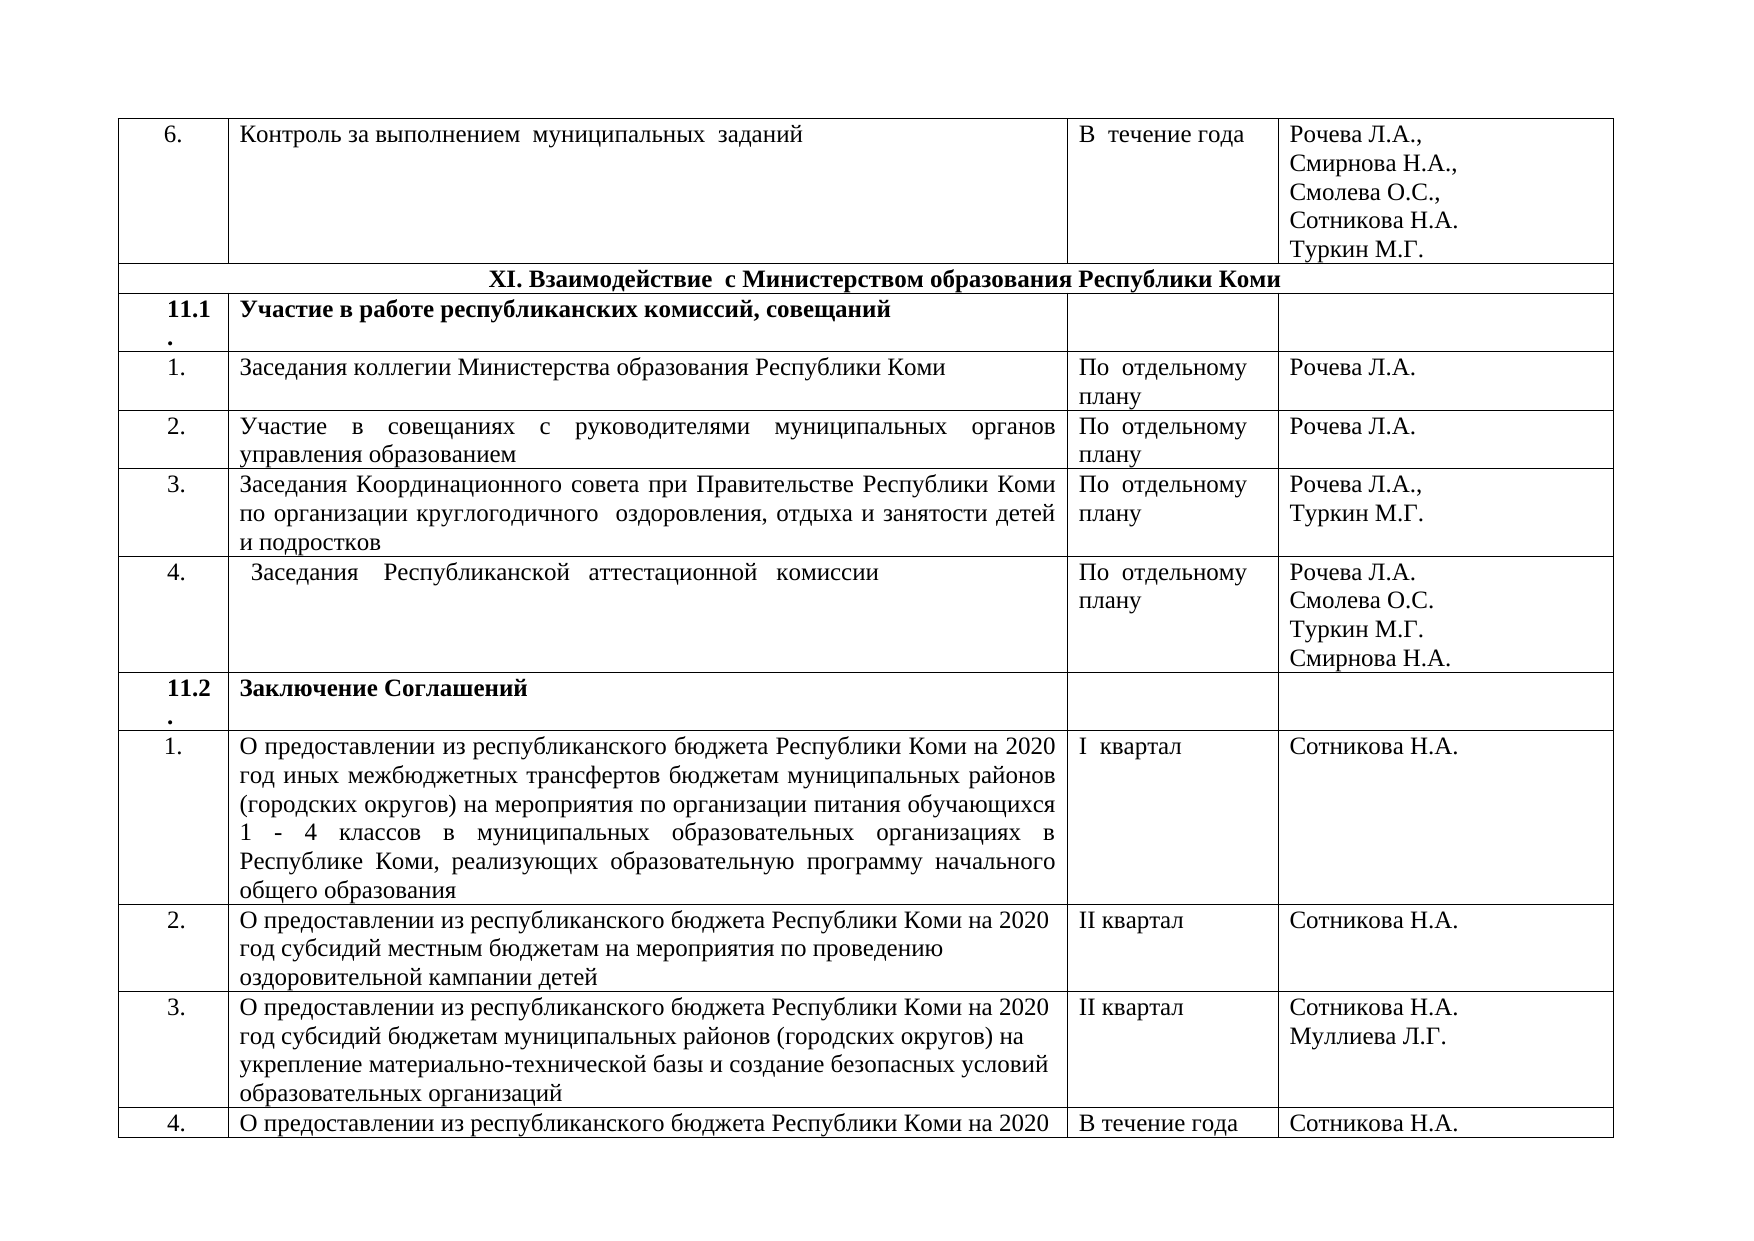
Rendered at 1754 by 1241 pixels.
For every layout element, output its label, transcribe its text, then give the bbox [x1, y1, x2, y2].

table_cell По отдельному плану [1068, 557, 1278, 672]
table_cell В течение года [1068, 1108, 1278, 1137]
table_cell [119, 557, 228, 672]
table_cell 1. [119, 731, 228, 904]
table_cell [119, 352, 228, 410]
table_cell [1279, 1108, 1613, 1137]
table_cell [119, 469, 228, 556]
table_cell 11.2. [119, 673, 228, 730]
table_cell Рочева Л.А., Туркин М.Г. [1279, 469, 1613, 556]
table_cell I квартал [1068, 731, 1278, 904]
table_cell [229, 557, 1067, 672]
table_cell По отдельному плану [1068, 411, 1278, 468]
table_cell По отдельному плану [1068, 469, 1278, 556]
table_cell [1068, 673, 1278, 730]
table_cell Участие в совещаниях с руководителями муниципальных органов управления образованием [229, 411, 1067, 468]
table_cell В течение года [1068, 119, 1278, 263]
table_cell О предоставлении из республиканского бюджета Республики Коми на 2020 год субсидий местным бюджетам на мероприятия по проведению оздоровительной кампании детей [229, 905, 1067, 991]
table_cell Сотникова Н.А. Муллиева Л.Г. [1279, 992, 1613, 1107]
table_cell О предоставлении из республиканского бюджета Республики Коми на 2020 год иных межбюджетных трансфертов бюджетам муниципальных районов (городских округов) на мероприятия по организации питания обучающихся 1 - 4 классов в муниципальных образовательных организациях в Республике Коми, реализующих образовательную программу начального общего образования [229, 731, 1067, 904]
table_cell 2. [119, 905, 228, 991]
table_cell Заключение Соглашений [229, 673, 1067, 730]
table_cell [229, 1108, 1067, 1137]
table_cell XI. Взаимодействие с Министерством образования Республики Коми [119, 264, 1613, 293]
table_cell [119, 411, 228, 468]
table_cell [1279, 294, 1613, 351]
table_cell Заседания Координационного совета при Правительстве Республики Коми по организации круглогодичного оздоровления, отдыха и занятости детей и подростков [229, 469, 1067, 556]
table_cell Рочева Л.А. [1279, 352, 1613, 410]
table_cell Рочева Л.А., Смирнова Н.А., Смолева О.С., Сотникова Н.А. Туркин М.Г. [1279, 119, 1613, 263]
table_cell Рочева Л.А. Смолева О.С. Туркин М.Г. Смирнова Н.А. [1279, 557, 1613, 672]
table_cell 3. [119, 992, 228, 1107]
table_cell Рочева Л.А. [1279, 411, 1613, 468]
table_cell II квартал [1068, 905, 1278, 991]
table_cell Сотникова Н.А. [1279, 905, 1613, 991]
table_cell 11.1. [119, 294, 228, 351]
table_cell 6. [119, 119, 228, 263]
table_cell II квартал [1068, 992, 1278, 1107]
table_cell 4. [119, 1108, 228, 1137]
table_cell [1068, 294, 1278, 351]
table_cell Контроль за выполнением муниципальных заданий [229, 119, 1067, 263]
table_cell Сотникова Н.А. [1279, 731, 1613, 904]
table_cell По отдельному плану [1068, 352, 1278, 410]
table_cell Участие в работе республиканских комиссий, совещаний [229, 294, 1067, 351]
table_cell О предоставлении из республиканского бюджета Республики Коми на 2020 год субсидий бюджетам муниципальных районов (городских округов) на укрепление материально-технической базы и создание безопасных условий образовательных организаций [229, 992, 1067, 1107]
table_cell Заседания коллегии Министерства образования Республики Коми [229, 352, 1067, 410]
table_cell [1279, 673, 1613, 730]
